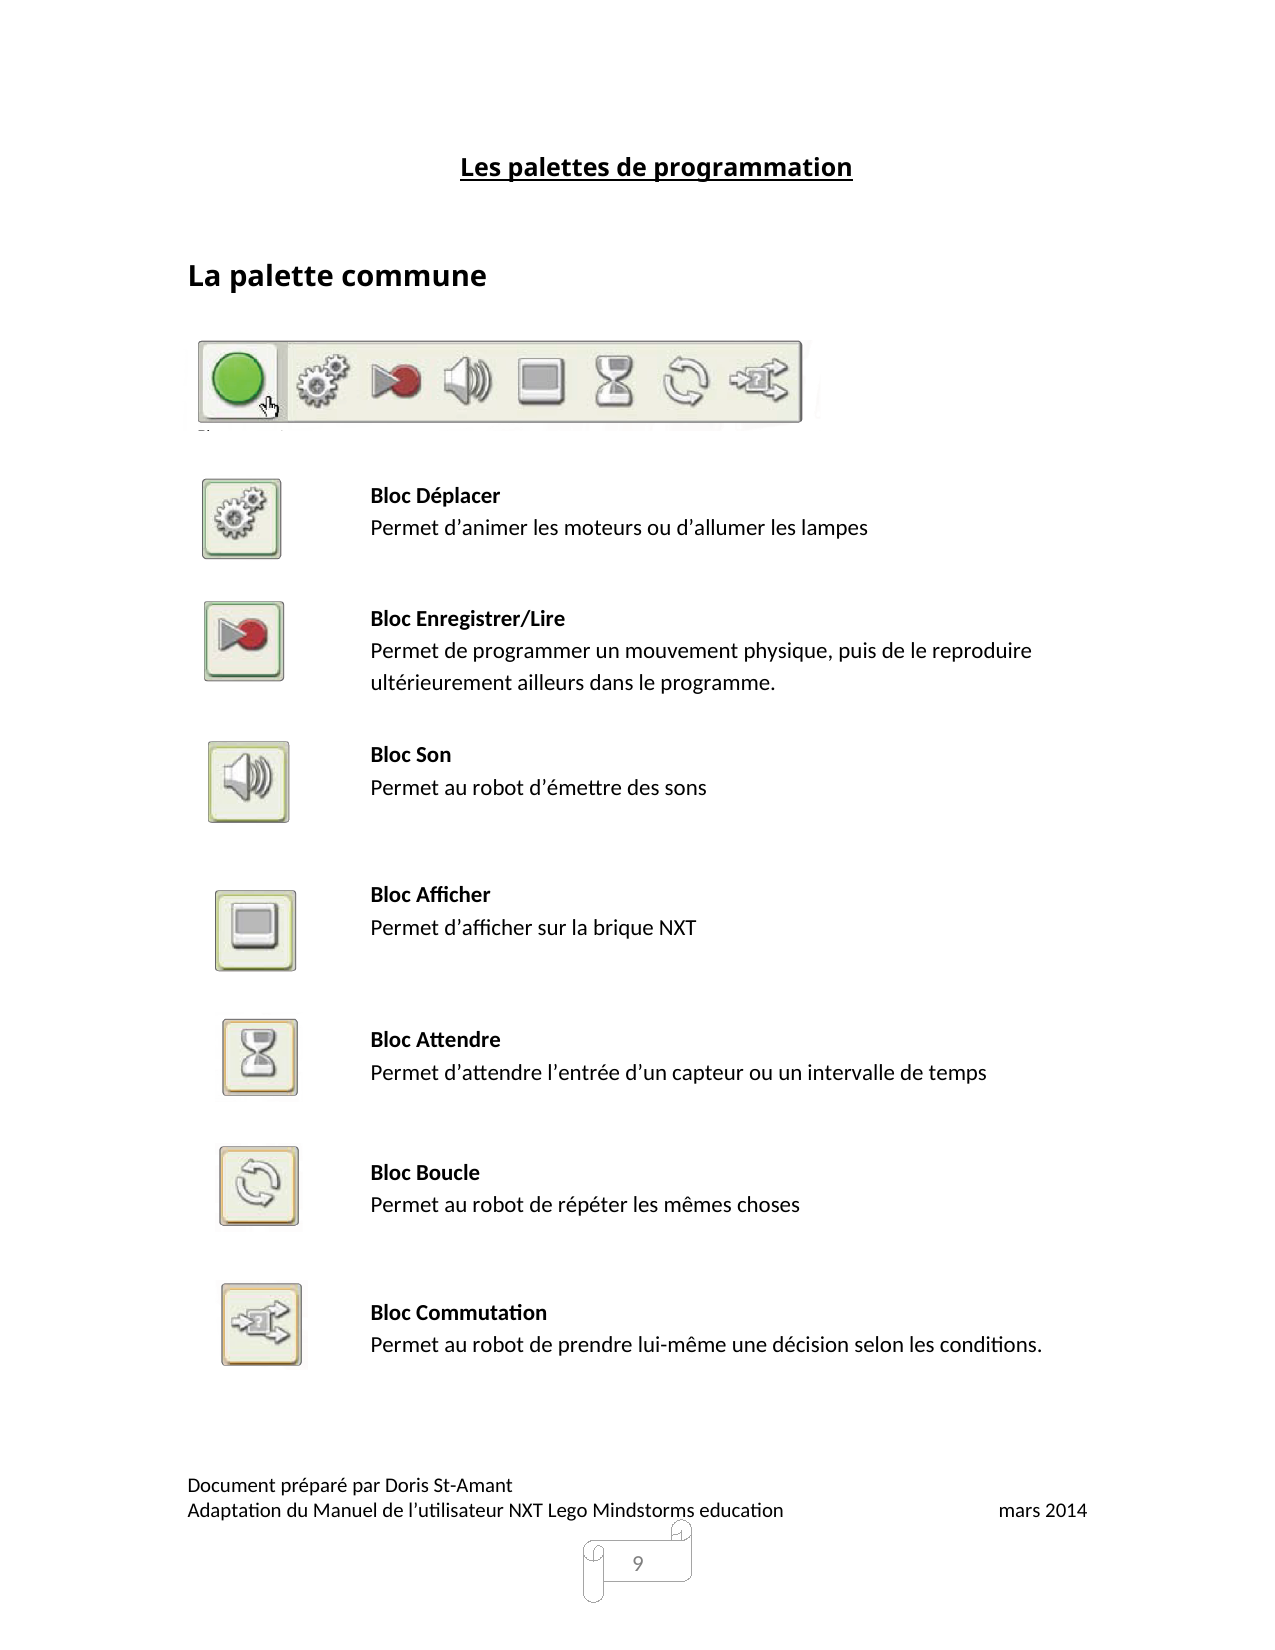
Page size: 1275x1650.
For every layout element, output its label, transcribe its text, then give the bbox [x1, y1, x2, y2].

picture [194, 475, 287, 564]
picture [210, 886, 301, 975]
picture [215, 1012, 303, 1102]
picture [204, 737, 293, 826]
picture [215, 1280, 308, 1370]
picture [196, 597, 289, 686]
picture [215, 1143, 303, 1232]
text Les palettes de programmation [225, 150, 1088, 184]
picture [182, 340, 821, 431]
text La palette commune [187, 256, 1088, 295]
